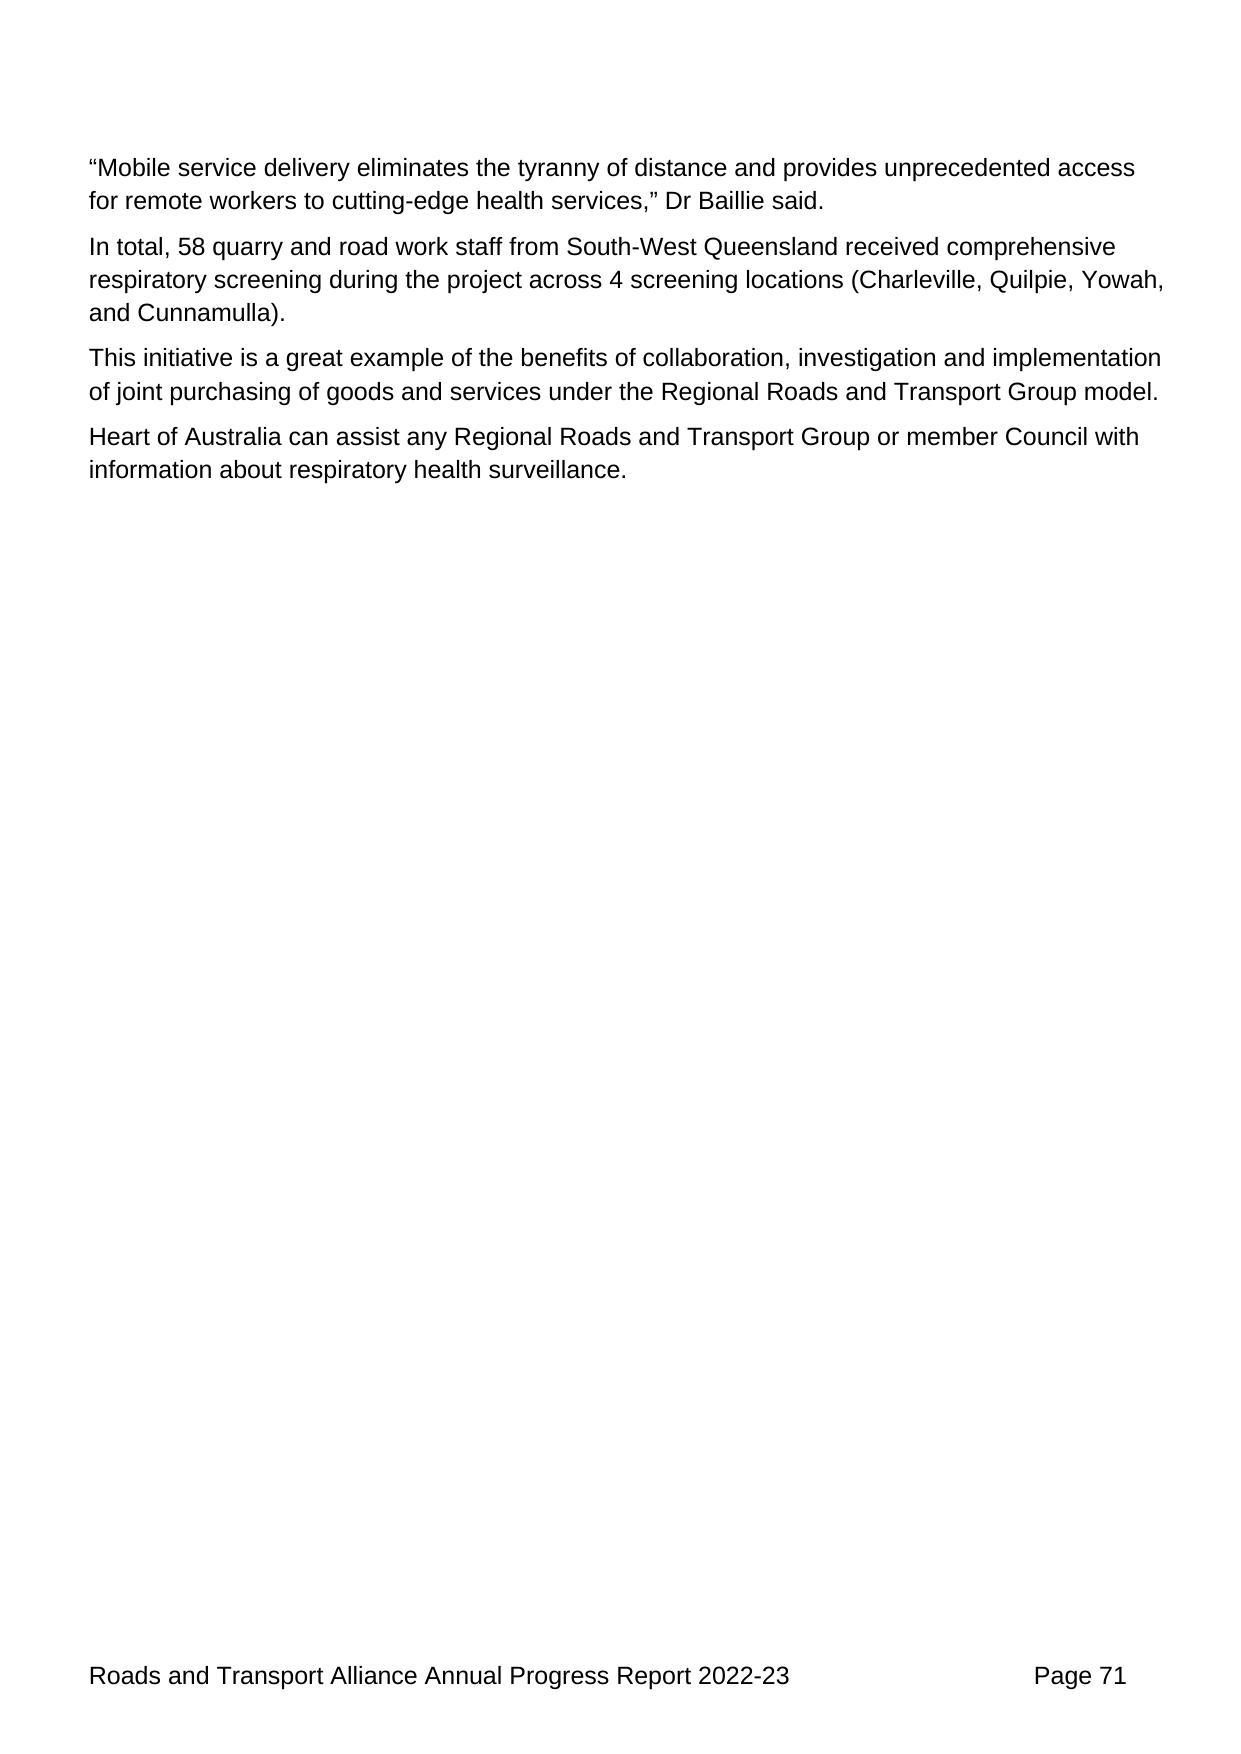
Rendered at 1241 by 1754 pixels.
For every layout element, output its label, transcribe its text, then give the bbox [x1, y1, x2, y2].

text This initiative is a great example of the benefits of collaboration, investigation and implementation of joint purchasing of goods and services under the Regional Roads and Transport Group model. [89, 343, 1166, 405]
text “Mobile service delivery eliminates the tyranny of distance and provides unprecedented access for remote workers to cutting-edge health services,” Dr Baillie said. [89, 153, 1166, 215]
text Heart of Australia can assist any Regional Roads and Transport Group or member Council with information about respiratory health surveillance. [89, 422, 1166, 484]
text In total, 58 quarry and road work staff from South-West Queensland received comprehensive respiratory screening during the project across 4 screening locations (Charleville, Quilpie, Yowah, and Cunnamulla). [89, 232, 1166, 327]
